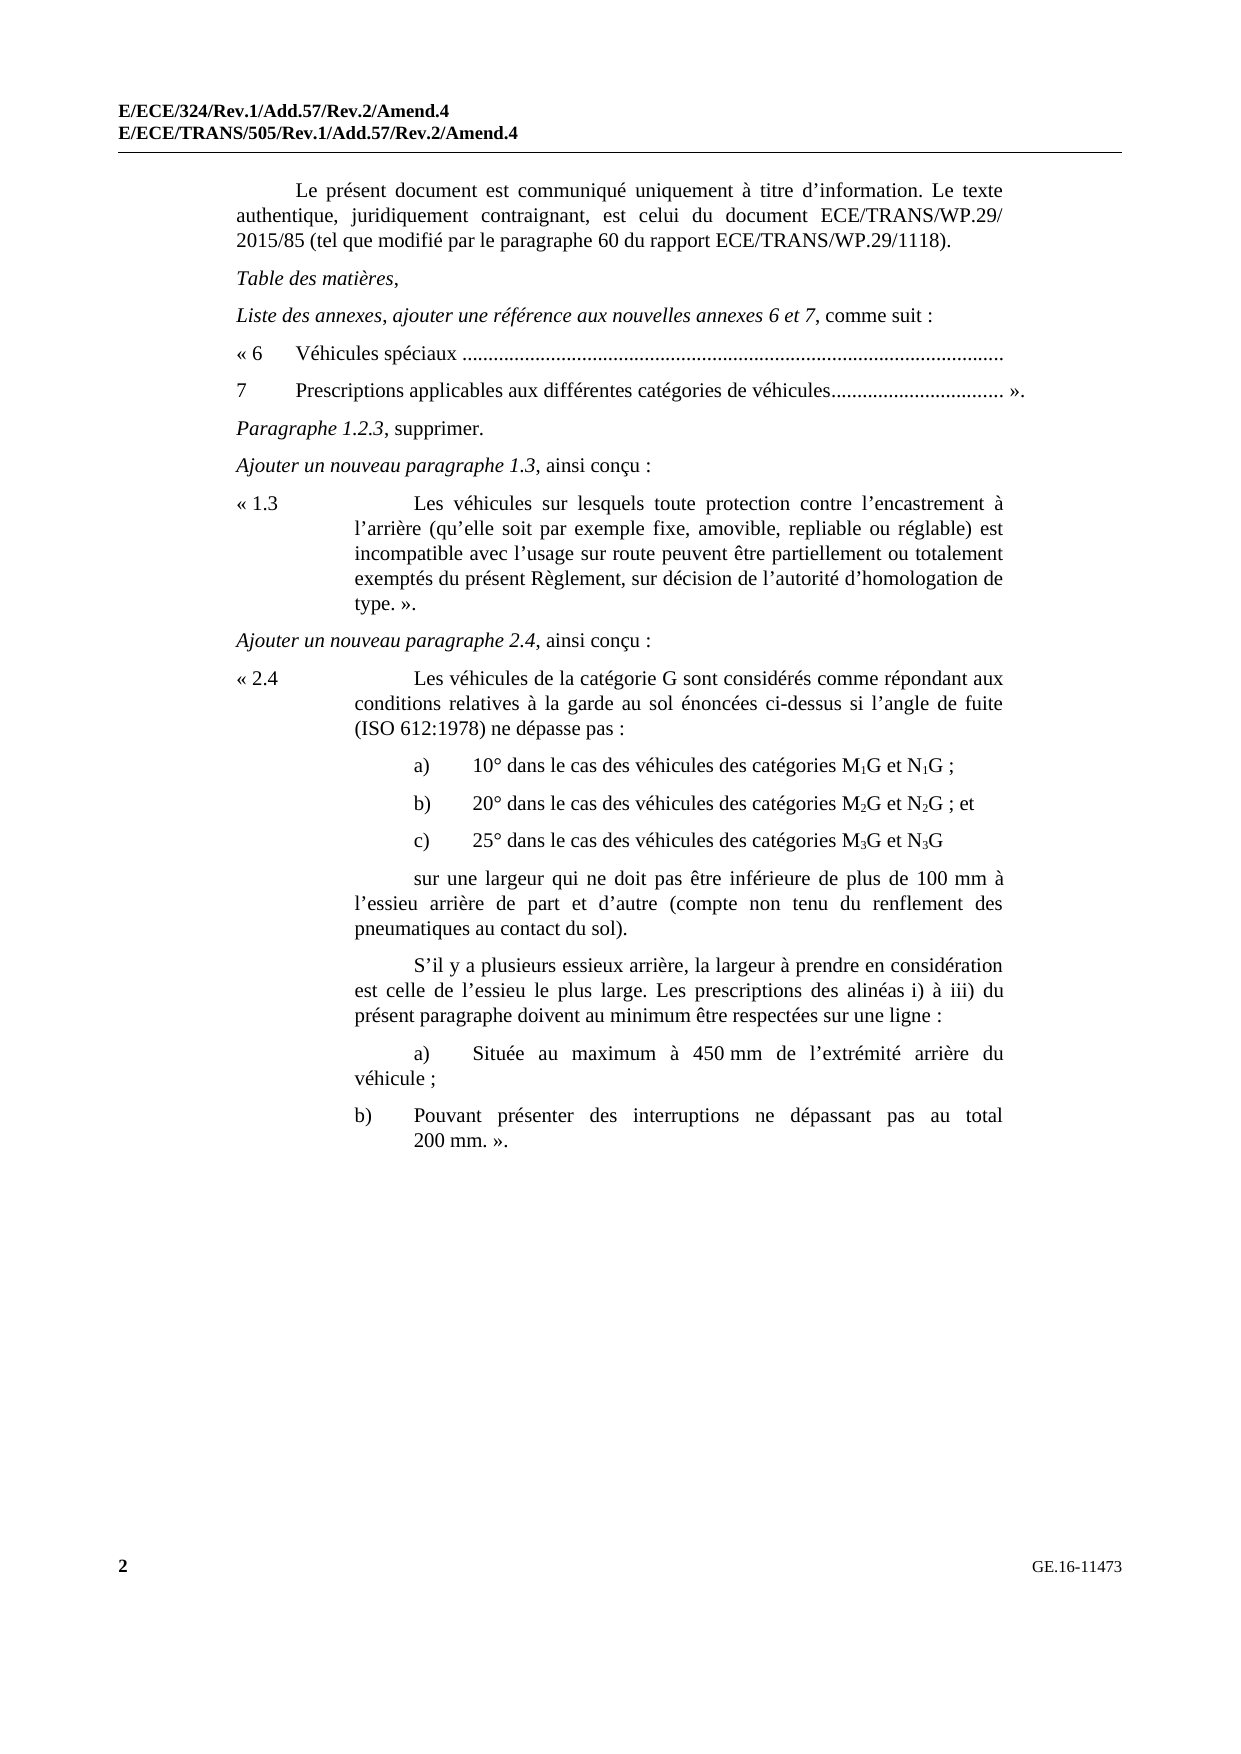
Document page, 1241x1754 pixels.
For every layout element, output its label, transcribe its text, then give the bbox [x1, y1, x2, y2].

text a) 10° dans le cas des véhicules des catégories M1G et N1G ; [354, 752, 1004, 777]
text Paragraphe 1.2.3, supprimer. [236, 415, 1004, 440]
text « 2.4 Les véhicules de la catégorie G sont considérés comme répondant aux conditions relatives à la garde au sol énoncées ci-dessus si l’angle de fuite (ISO 612:1978) ne dépasse pas : [236, 665, 1004, 740]
text Ajouter un nouveau paragraphe 2.4, ainsi conçu : [236, 627, 1004, 652]
text a) Située au maximum à 450 mm de l’extrémité arrière du véhicule ; [354, 1040, 1004, 1090]
text S’il y a plusieurs essieux arrière, la largeur à prendre en considération est celle de l’essieu le plus large. Les prescriptions des alinéas i) à iii) du présent paragraphe doivent au minimum être respectées sur une ligne : [354, 952, 1004, 1027]
text 7 Prescriptions applicables aux différentes catégories de véhicules ». [236, 377, 1004, 402]
text Ajouter un nouveau paragraphe 1.3, ainsi conçu : [236, 452, 1004, 477]
text b) Pouvant présenter des interruptions ne dépassant pas au total 200 mm. ». [354, 1102, 1004, 1152]
text sur une largeur qui ne doit pas être inférieure de plus de 100 mm à l’essieu arrière de part et d’autre (compte non tenu du renflement des pneumatiques au contact du sol). [354, 865, 1004, 940]
text b) 20° dans le cas des véhicules des catégories M2G et N2G ; et [354, 790, 1004, 815]
text Liste des annexes, ajouter une référence aux nouvelles annexes 6 et 7, comme suit : [236, 302, 1004, 327]
text « 1.3 Les véhicules sur lesquels toute protection contre l’encastrement à l’arrière (qu’elle soit par exemple fixe, amovible, repliable ou réglable) est incompatible avec l’usage sur route peuvent être partiellement ou totalement exemptés du présent Règlement, sur décision de l’autorité d’homologation de type. ». [236, 490, 1004, 615]
text Table des matières, [236, 265, 1004, 290]
text Le présent document est communiqué uniquement à titre d’information. Le texte authentique, juridiquement contraignant, est celui du document ECE/TRANS/WP.29/ 2015/85 (tel que modifié par le paragraphe 60 du rapport ECE/TRANS/WP.29/1118). [236, 177, 1004, 252]
text « 6 Véhicules spéciaux [236, 340, 1004, 365]
text c) 25° dans le cas des véhicules des catégories M3G et N3G [354, 827, 1004, 852]
